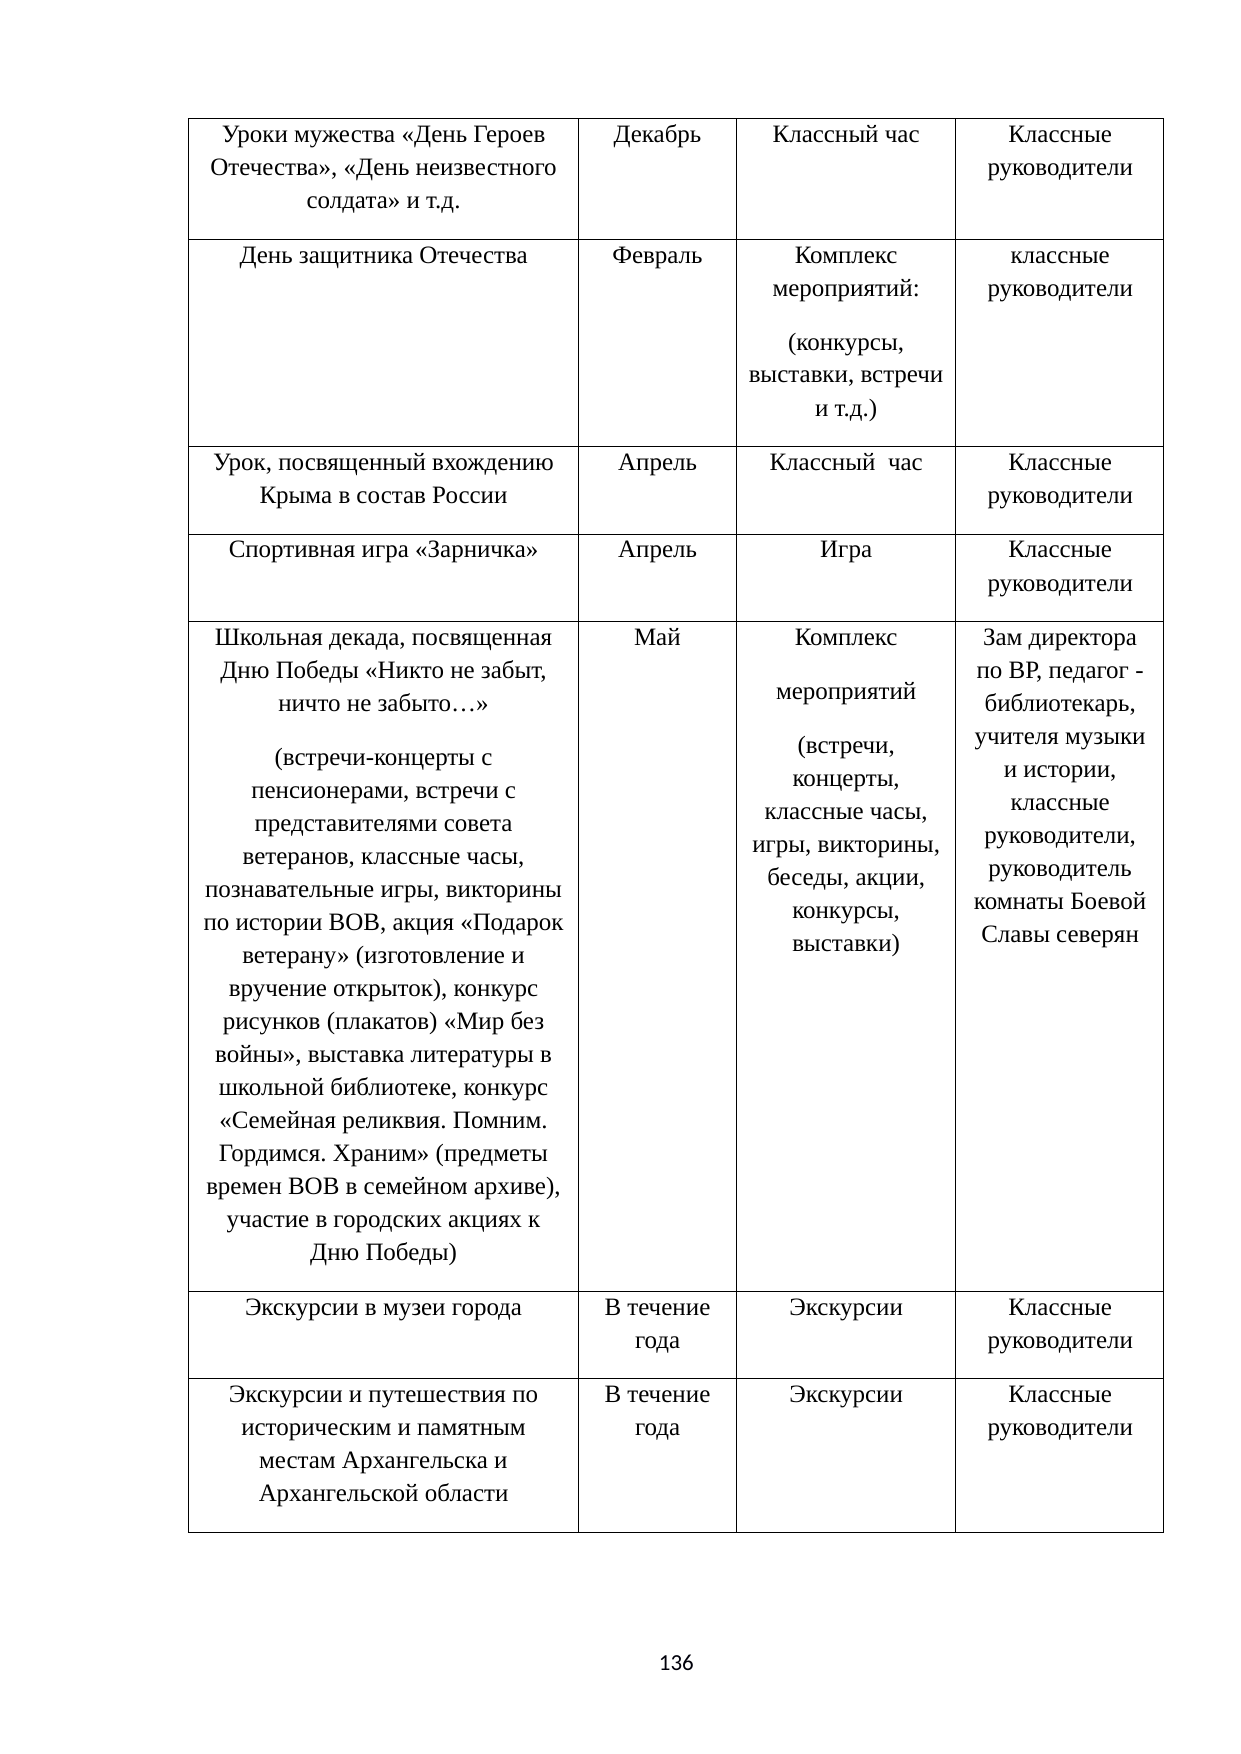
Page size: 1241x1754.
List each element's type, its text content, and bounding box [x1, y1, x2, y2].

table_cell Классные руководители [956, 1292, 1163, 1378]
table_cell Комплекс мероприятий (встречи, концерты, классные часы, игры, викторины, беседы, акции, конкурсы, выставки) [737, 622, 955, 1291]
table_cell Спортивная игра «Зарничка» [189, 535, 578, 621]
table_cell Классный час [737, 447, 955, 533]
table_cell В течение года [579, 1379, 736, 1532]
table_cell Май [579, 622, 736, 1291]
table_cell Уроки мужества «День Героев Отечества», «День неизвестного солдата» и т.д. [189, 119, 578, 239]
table_cell классные руководители [956, 240, 1163, 446]
table_cell Экскурсии [737, 1379, 955, 1532]
table_cell Экскурсии в музеи города [189, 1292, 578, 1378]
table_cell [956, 119, 1163, 239]
table_cell Школьная декада, посвященная Дню Победы «Никто не забыт, ничто не забыто…» (встречи-концерты с пенсионерами, встречи с представителями совета ветеранов, классные часы, познавательные игры, викторины по истории ВОВ, акция «Подарок ветерану» (изготовление и вручение открыток), конкурс рисунков (плакатов) «Мир без войны», выставка литературы в школьной библиотеке, конкурс «Семейная реликвия. Помним. Гордимся. Храним» (предметы времен ВОВ в семейном архиве), участие в городских акциях к Дню Победы) [189, 622, 578, 1291]
table_cell Апрель [579, 447, 736, 533]
table_cell В течение года [579, 1292, 736, 1378]
table_cell Апрель [579, 535, 736, 621]
table_cell Классные руководители [956, 535, 1163, 621]
table_cell Классные руководители [956, 447, 1163, 533]
table_cell Декабрь [579, 119, 736, 239]
table_cell Урок, посвященный вхождению Крыма в состав России [189, 447, 578, 533]
table_cell Классный час [737, 119, 955, 239]
table_cell Экскурсии и путешествия по историческим и памятным местам Архангельска и Архангельской области [189, 1379, 578, 1532]
table_cell Игра [737, 535, 955, 621]
table_cell Классные руководители [956, 1379, 1163, 1532]
table_cell Февраль [579, 240, 736, 446]
table_cell День защитника Отечества [189, 240, 578, 446]
table_cell Экскурсии [737, 1292, 955, 1378]
table_cell Зам директора по ВР, педагог - библиотекарь, учителя музыки и истории, классные руководители, руководитель комнаты Боевой Славы северян [956, 622, 1163, 1291]
table_cell Комплекс мероприятий: (конкурсы, выставки, встречи и т.д.) [737, 240, 955, 446]
